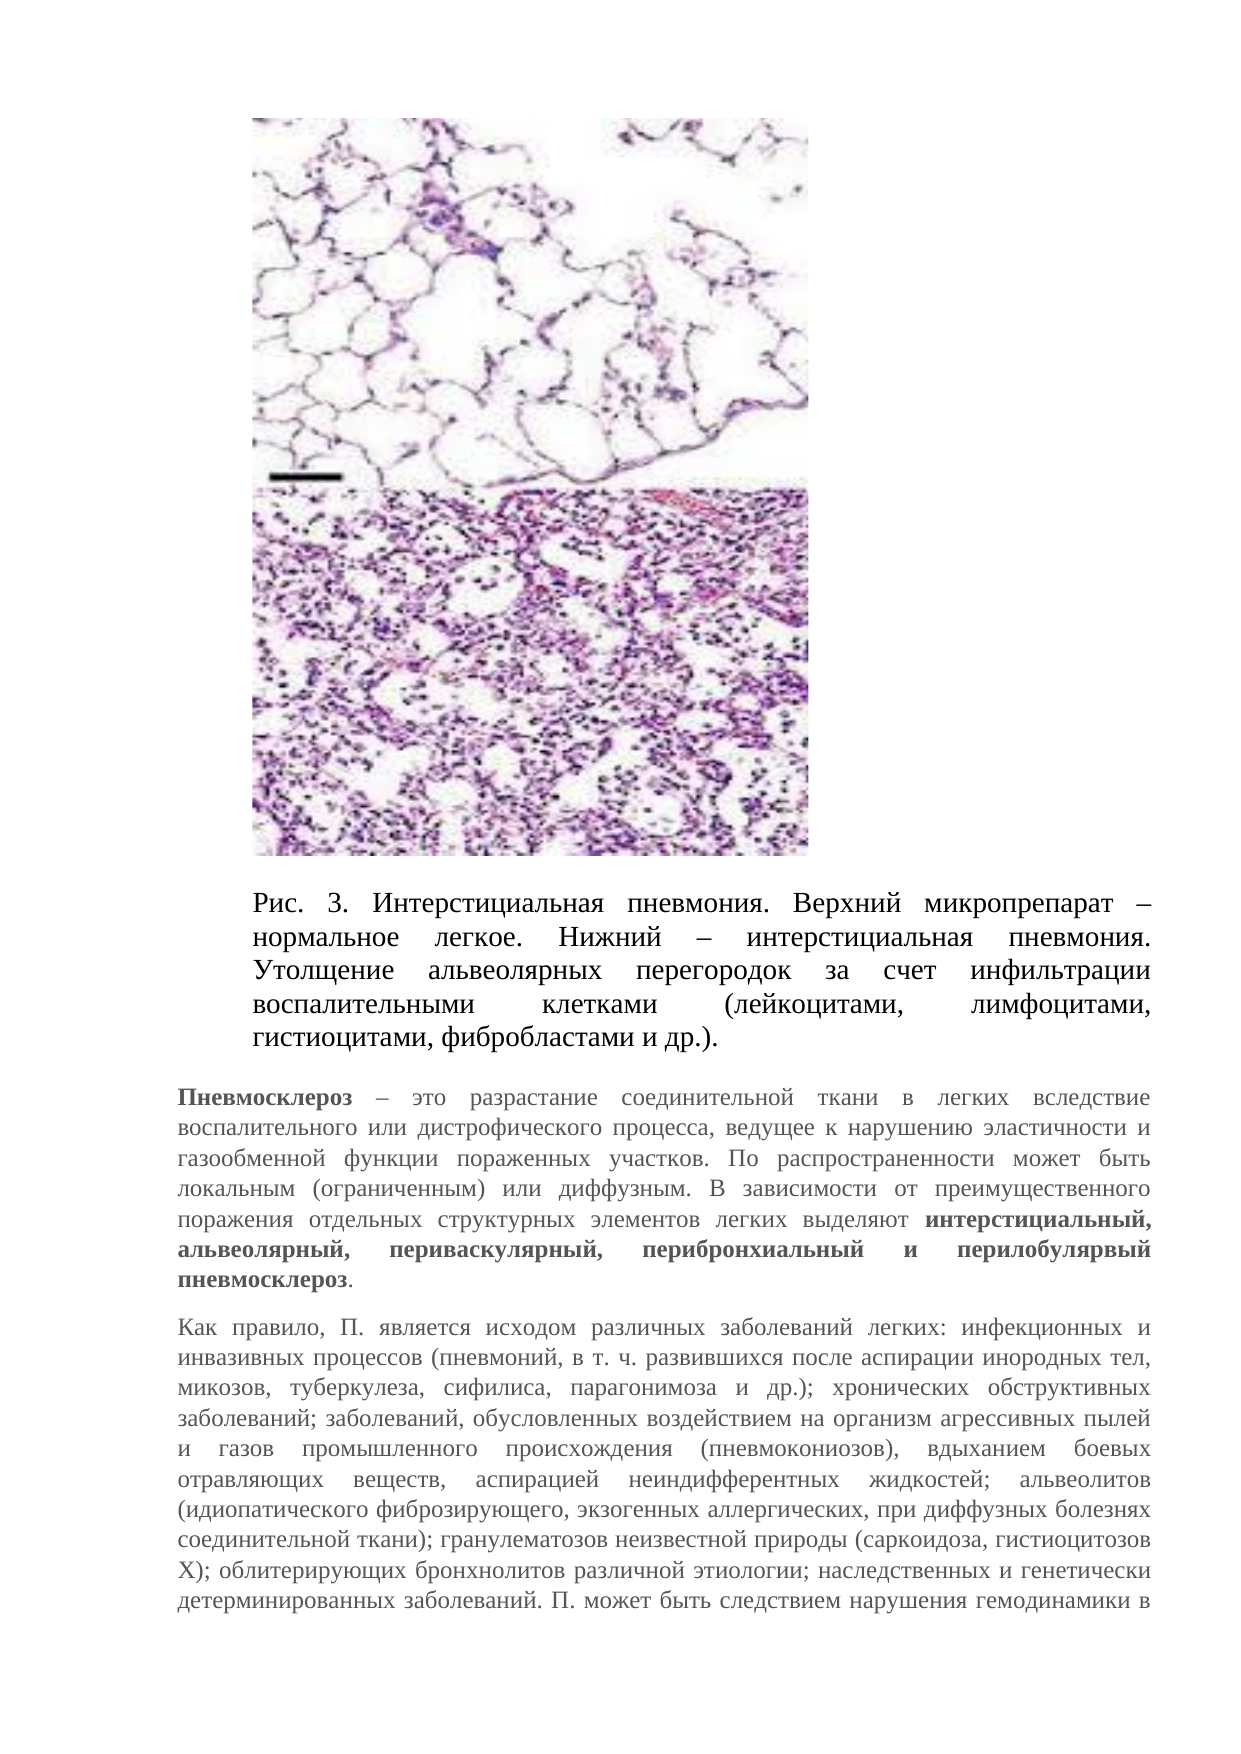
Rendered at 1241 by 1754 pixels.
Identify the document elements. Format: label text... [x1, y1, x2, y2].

text Рис. 3. Интерстициальная пневмония. Верхний микропрепарат – нормальное легкое. Нижний – интерстициальная пневмония. Утолщение альвеолярных перегородок за счет инфильтрации воспалительными клетками (лейкоцитами, лимфоцитами, гистиоцитами, фибробластами и др.). [252, 885, 1152, 1053]
picture [252, 118, 809, 856]
text Пневмосклероз – это разрастание соединительной ткани в легких вследствие воспалительного или дистрофического процесса, ведущее к нарушению эластичности и газообменной функции пораженных участков. По распространенности может быть локальным (ограниченным) или диффузным. В зависимости от преимущественного поражения отдельных структурных элементов легких выделяют интерстициальный, альвеолярный, периваскулярный, перибронхиальный и перилобулярвый пневмосклероз. [177, 1263, 1152, 1293]
